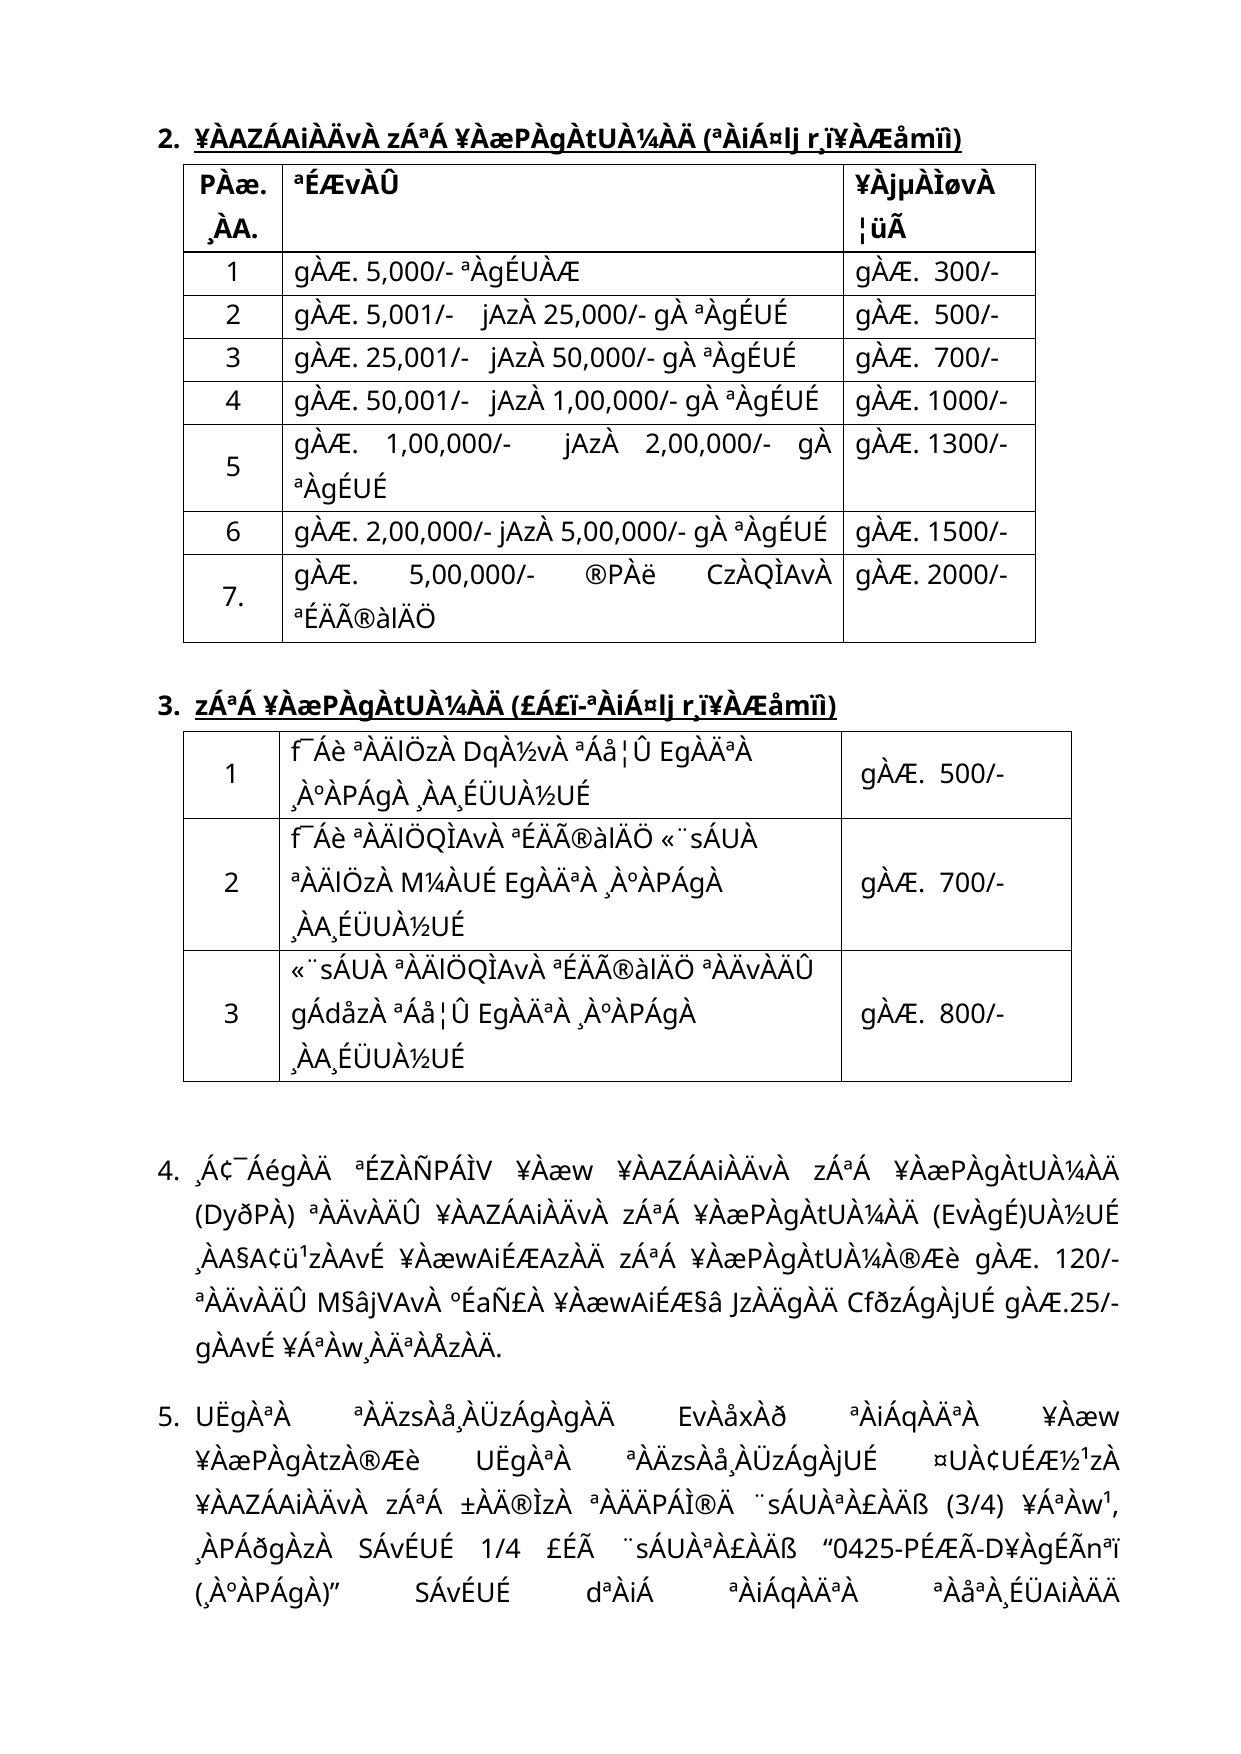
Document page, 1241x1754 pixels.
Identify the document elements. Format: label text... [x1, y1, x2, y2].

table_cell 5 [184, 425, 282, 511]
table_cell gÀÆ. 5,001/- jAzÀ 25,000/- gÀ ªÀgÉUÉ [283, 296, 843, 338]
table_cell gÀÆ. 1000/- [844, 382, 1035, 424]
table_cell gÀÆ. 2000/- [844, 555, 1035, 642]
list ¸Á¢¯ÁégÀÄ ªÉZÀÑPÁÌV ¥Àæw ¥ÀAZÁAiÀÄvÀ zÁªÁ ¥ÀæPÀgÀtUÀ¼ÀÄ (DyðPÀ) ªÀÄvÀÄÛ ¥ÀAZÁAiÀÄvÀ zÁªÁ ¥ÀæPÀgÀtUÀ¼ÀÄ (EvÀgÉ)UÀ½UÉ ¸ÀA§A¢ü¹zÀAvÉ ¥ÀæwAiÉÆAzÀÄ zÁªÁ ¥ÀæPÀgÀtUÀ¼À®Æè gÀÆ. 120/- ªÀÄvÀÄÛ M§âjVAvÀ ºÉaÑ£À ¥ÀæwAiÉÆ§â JzÀÄgÀÄ CfðzÁgÀjUÉ gÀÆ.25/- gÀAvÉ ¥ÁªÀw¸ÀÄªÀÅzÀÄ. [157, 1151, 1120, 1365]
table_cell 2 [184, 296, 282, 338]
table_header gÀÆ. 500/- [842, 732, 1071, 818]
table_cell gÀÆ. 25,001/- jAzÀ 50,000/- gÀ ªÀgÉUÉ [283, 339, 843, 381]
table_cell gÀÆ. 2,00,000/- jAzÀ 5,00,000/- gÀ ªÀgÉUÉ [283, 512, 843, 554]
table_header 1 [184, 732, 279, 818]
table_cell gÀÆ. 700/- [844, 339, 1035, 381]
table_cell 7. [184, 555, 282, 642]
table_header ªÉÆvÀÛ [283, 165, 843, 251]
table_cell «¨sÁUÀ ªÀÄlÖQÌAvÀ ªÉÄÃ®àlÄÖ ªÀÄvÀÄÛ gÁdåzÀ ªÁå¦Û EgÀÄªÀ ¸ÀºÀPÁgÀ ¸ÀA¸ÉÜUÀ½UÉ [280, 951, 841, 1081]
table_cell gÀÆ. 800/- [842, 951, 1071, 1081]
table_cell gÀÆ. 500/- [844, 296, 1035, 338]
table_cell gÀÆ. 1300/- [844, 425, 1035, 511]
table_cell gÀÆ. 5,000/- ªÀgÉUÀÆ [283, 253, 843, 294]
table_cell gÀÆ. 300/- [844, 253, 1035, 294]
list zÁªÁ ¥ÀæPÀgÀtUÀ¼ÀÄ (£Á£ï-ªÀiÁ¤lj r¸ï¥ÀÆåmïì) [157, 687, 1120, 724]
table_cell 3 [184, 339, 282, 381]
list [157, 1397, 1120, 1611]
table_cell gÀÆ. 1500/- [844, 512, 1035, 554]
table_cell 1 [184, 253, 282, 294]
table_cell 3 [184, 951, 279, 1081]
table_cell gÀÆ. 50,001/- jAzÀ 1,00,000/- gÀ ªÀgÉUÉ [283, 382, 843, 424]
table_cell 4 [184, 382, 282, 424]
table_cell f¯Áè ªÀÄlÖQÌAvÀ ªÉÄÃ®àlÄÖ «¨sÁUÀ ªÀÄlÖzÀ M¼ÀUÉ EgÀÄªÀ ¸ÀºÀPÁgÀ ¸ÀA¸ÉÜUÀ½UÉ [280, 819, 841, 950]
table_header f¯Áè ªÀÄlÖzÀ DqÀ½vÀ ªÁå¦Û EgÀÄªÀ ¸ÀºÀPÁgÀ ¸ÀA¸ÉÜUÀ½UÉ [280, 732, 841, 818]
table_header PÀæ. ¸ÀA. [184, 165, 282, 251]
table_cell 6 [184, 512, 282, 554]
table_cell 2 [184, 819, 279, 950]
table_cell gÀÆ. 5,00,000/- ®PÀë CzÀQÌAvÀ ªÉÄÃ®àlÄÖ [283, 555, 843, 642]
table_header ¥ÀjµÀÌøvÀ ¦üÃ [844, 165, 1035, 251]
table_cell gÀÆ. 700/- [842, 819, 1071, 950]
table_cell gÀÆ. 1,00,000/- jAzÀ 2,00,000/- gÀ ªÀgÉUÉ [283, 425, 843, 511]
list ¥ÀAZÁAiÀÄvÀ zÁªÁ ¥ÀæPÀgÀtUÀ¼ÀÄ (ªÀiÁ¤lj r¸ï¥ÀÆåmïì) [157, 120, 1120, 157]
